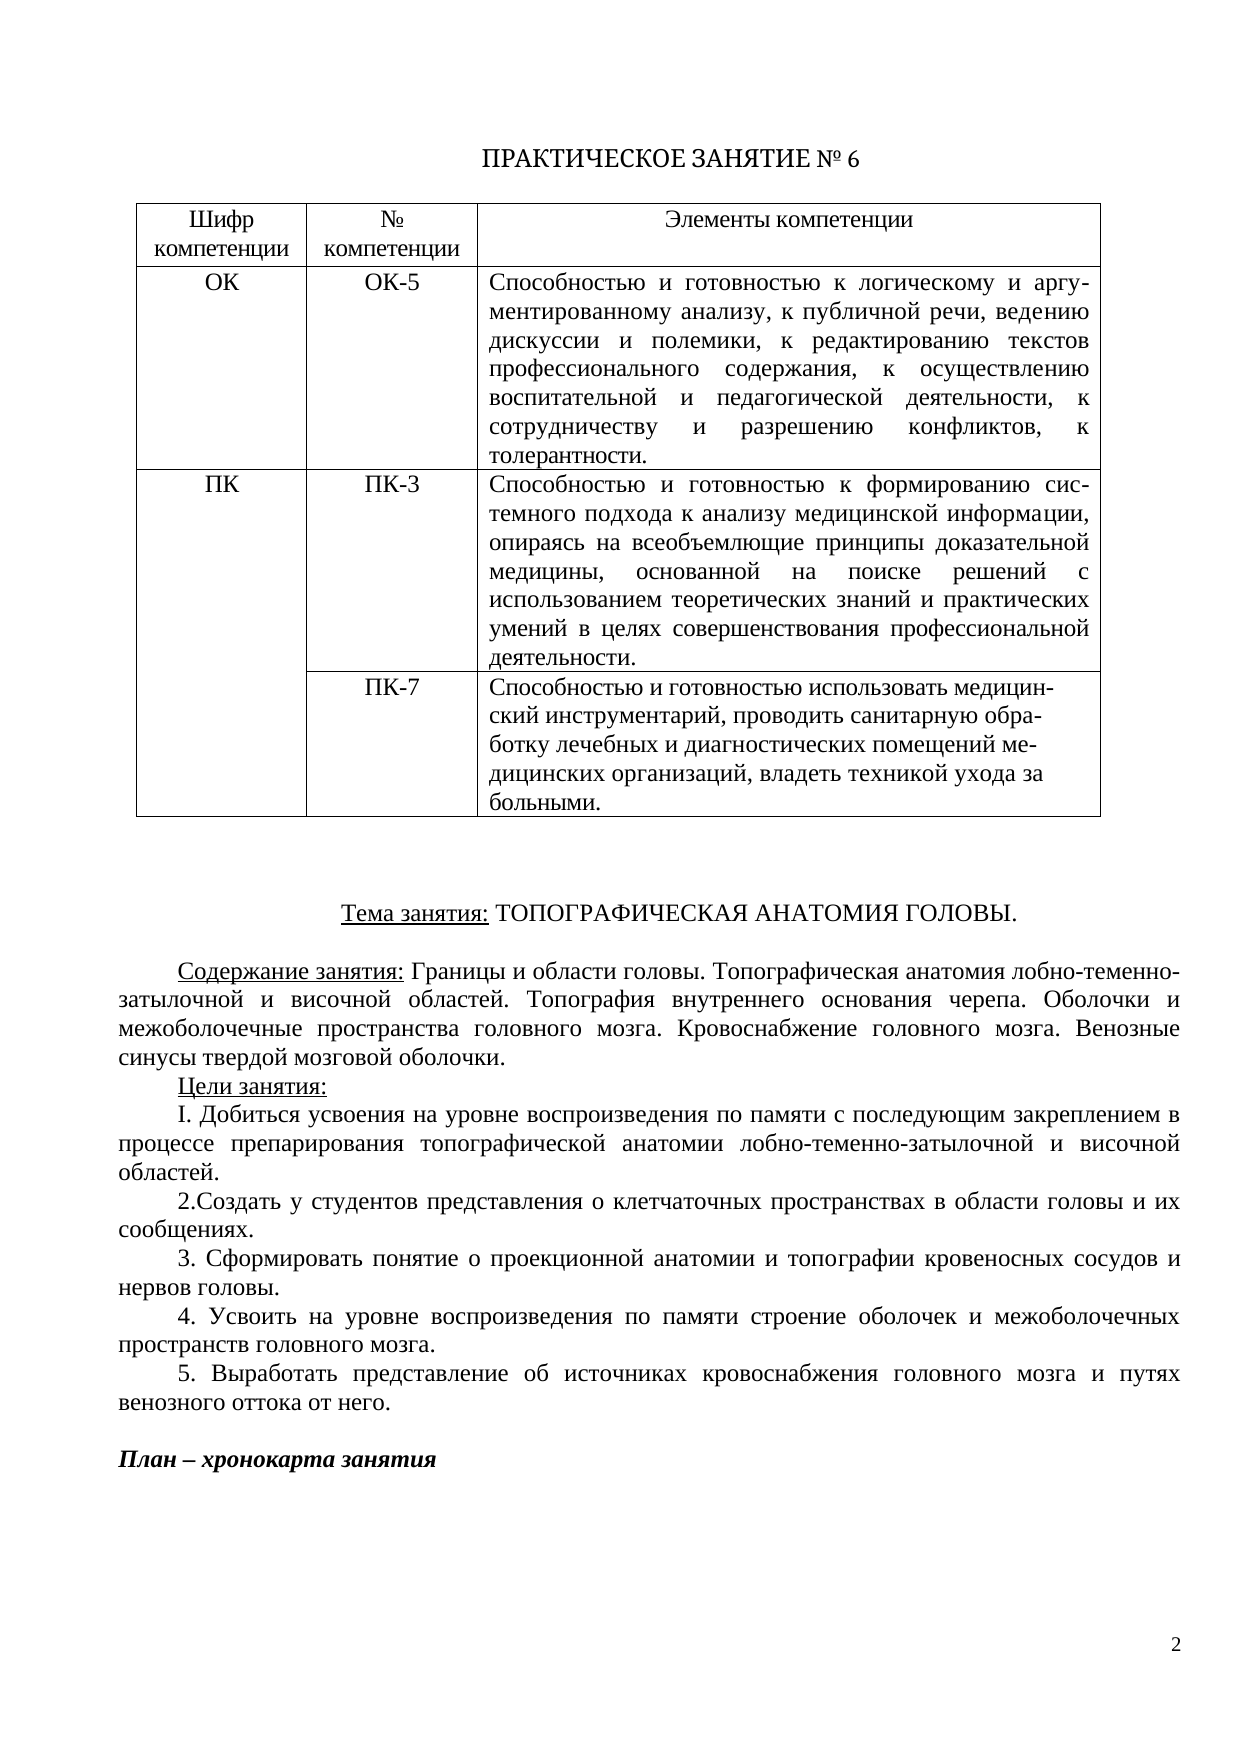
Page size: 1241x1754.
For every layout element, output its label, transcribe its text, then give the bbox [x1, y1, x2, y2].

text 2.Создать у студентов представления о клетчаточных пространствах в области головы и их сообщениях. [118, 1186, 1181, 1243]
table_cell Способностью и готовностью использовать медицинский инструментарий, проводить санитарную обработку лечебных и диагностических помещений медицинских организаций, владеть техникой ухода за больными. [478, 672, 1100, 816]
text 4. Усвоить на уровне воспроизведения по памяти строение оболочек и межоболочечных пространств головного мозга. [118, 1301, 1181, 1358]
table_cell Способностью и готовностью к формированию системного подхода к анализу медицинской информации, опираясь на всеобъемлющие принципы доказательной медицины, основанной на поиске решений с использованием теоретических знаний и практических умений в целях совершенствования профессиональной деятельности. [478, 470, 1100, 671]
text 3. Сформировать понятие о проекционной анатомии и топографии кровеносных сосудов и нервов головы. [118, 1243, 1181, 1301]
text Тема занятия: ТОПОГРАФИЧЕСКАЯ АНАТОМИЯ ГОЛОВЫ. [118, 898, 1181, 927]
table_cell ОК [137, 267, 306, 468]
text 5. Выработать представление об источниках кровоснабжения головного мозга и путях венозного оттока от него. [118, 1358, 1181, 1416]
text Цели занятия: [118, 1071, 1181, 1099]
text Содержание занятия: Границы и области головы. Топографическая анатомия лобно-теменно-затылочной и височной областей. Топография внутреннего основания черепа. Оболочки и межоболочечные пространства головного мозга. Кровоснабжение головного мозга. Венозные синусы твердой мозговой оболочки. [118, 956, 1181, 1071]
table_cell ОК-5 [307, 267, 477, 468]
text I. Добиться усвоения на уровне воспроизведения по памяти с последующим закреплением в процессе препарирования топографической анатомии лобно-теменно-затылочной и височной областей. [118, 1099, 1181, 1186]
subtitle План – хронокарта занятия [118, 1444, 1181, 1473]
table_header № компетенции [307, 204, 477, 266]
table_cell ПК-7 [307, 672, 477, 816]
table_cell ПК [137, 470, 306, 816]
table_cell ПК-3 [307, 470, 477, 671]
table_header Элементы компетенции [478, 204, 1100, 266]
subtitle ПРАКТИЧЕСКОЕ ЗАНЯТИЕ № 6 [118, 145, 1181, 174]
table_cell Способностью и готовностью к логическому и аргументированному анализу, к публичной речи, ведению дискуссии и полемики, к редактированию текстов профессионального содержания, к осуществлению воспитательной и педагогической деятельности, к сотрудничеству и разрешению конфликтов, к толерантности. [478, 267, 1100, 468]
table_header Шифр компетенции [137, 204, 306, 266]
